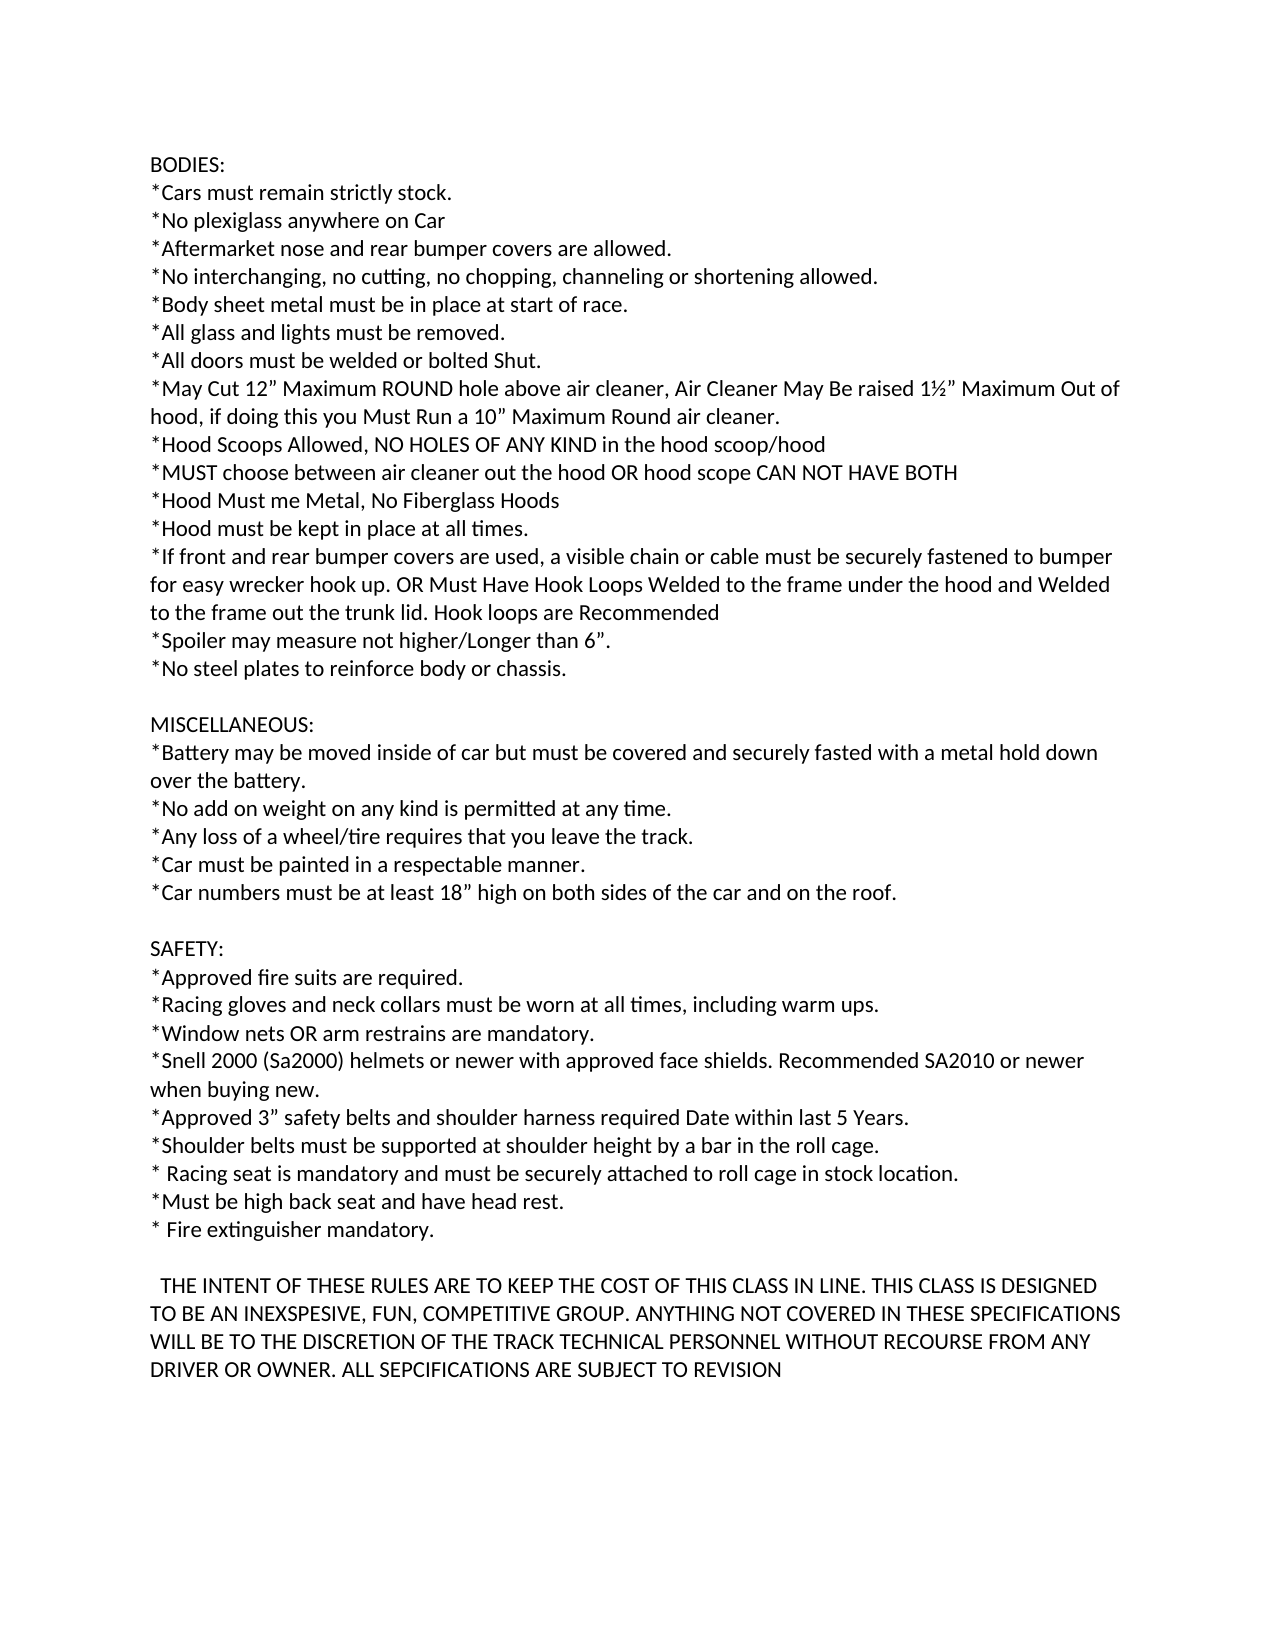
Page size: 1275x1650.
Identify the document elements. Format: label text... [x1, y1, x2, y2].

text *No steel plates to reinforce body or chassis. MISCELLANEOUS: [150, 654, 1125, 738]
text *Car must be painted in a respectable manner. [150, 851, 1125, 878]
text *Hood Scoops Allowed, NO HOLES OF ANY KIND in the hood scoop/hood [150, 430, 1125, 458]
text *Car numbers must be at least 18” high on both sides of the car and on the roof. [150, 878, 1125, 934]
text *Battery may be moved inside of car but must be covered and securely fasted with a metal hold down over the battery. [150, 738, 1125, 794]
text *Must be high back seat and have head rest. [150, 1187, 1125, 1215]
text *No add on weight on any kind is permitted at any time. [150, 794, 1125, 822]
text *Racing gloves and neck collars must be worn at all times, including warm ups. [150, 991, 1125, 1019]
text SAFETY: [150, 934, 1125, 963]
text *Window nets OR arm restrains are mandatory. [150, 1019, 1125, 1047]
text *May Cut 12” Maximum ROUND hole above air cleaner, Air Cleaner May Be raised 1½” Maximum Out of hood, if doing this you Must Run a 10” Maximum Round air cleaner. [150, 374, 1125, 430]
text *Snell 2000 (Sa2000) helmets or newer with approved face shields. Recommended SA2010 or newer when buying new. [150, 1047, 1125, 1103]
text *Shoulder belts must be supported at shoulder height by a bar in the roll cage. [150, 1131, 1125, 1159]
text BODIES: [150, 150, 1125, 178]
text *Any loss of a wheel/tire requires that you leave the track. [150, 822, 1125, 851]
text *Spoiler may measure not higher/Longer than 6”. [150, 626, 1125, 654]
text *All doors must be welded or bolted Shut. [150, 346, 1125, 374]
text * Racing seat is mandatory and must be securely attached to roll cage in stock location. [150, 1159, 1125, 1187]
text *If front and rear bumper covers are used, a visible chain or cable must be securely fastened to bumper for easy wrecker hook up. OR Must Have Hook Loops Welded to the frame under the hood and Welded to the frame out the trunk lid. Hook loops are Recommended [150, 542, 1125, 626]
text *Aftermarket nose and rear bumper covers are allowed. [150, 234, 1125, 262]
text *MUST choose between air cleaner out the hood OR hood scope CAN NOT HAVE BOTH [150, 458, 1125, 486]
text *Hood Must me Metal, No Fiberglass Hoods [150, 486, 1125, 514]
text *Approved fire suits are required. [150, 963, 1125, 991]
text *Hood must be kept in place at all times. [150, 514, 1125, 542]
text *No plexiglass anywhere on Car [150, 206, 1125, 234]
text * Fire extinguisher mandatory. THE INTENT OF THESE RULES ARE TO KEEP THE COST OF THIS CLASS IN LINE. THIS CLASS IS DESIGNED TO BE AN INEXSPESIVE, FUN, COMPETITIVE GROUP. ANYTHING NOT COVERED IN THESE SPECIFICATIONS WILL BE TO THE DISCRETION OF THE TRACK TECHNICAL PERSONNEL WITHOUT RECOURSE FROM ANY DRIVER OR OWNER. ALL SEPCIFICATIONS ARE SUBJECT TO REVISION [150, 1215, 1125, 1383]
text *All glass and lights must be removed. [150, 318, 1125, 346]
text *No interchanging, no cutting, no chopping, channeling or shortening allowed. [150, 262, 1125, 290]
text *Approved 3” safety belts and shoulder harness required Date within last 5 Years. [150, 1103, 1125, 1131]
text *Body sheet metal must be in place at start of race. [150, 290, 1125, 318]
text *Cars must remain strictly stock. [150, 178, 1125, 206]
